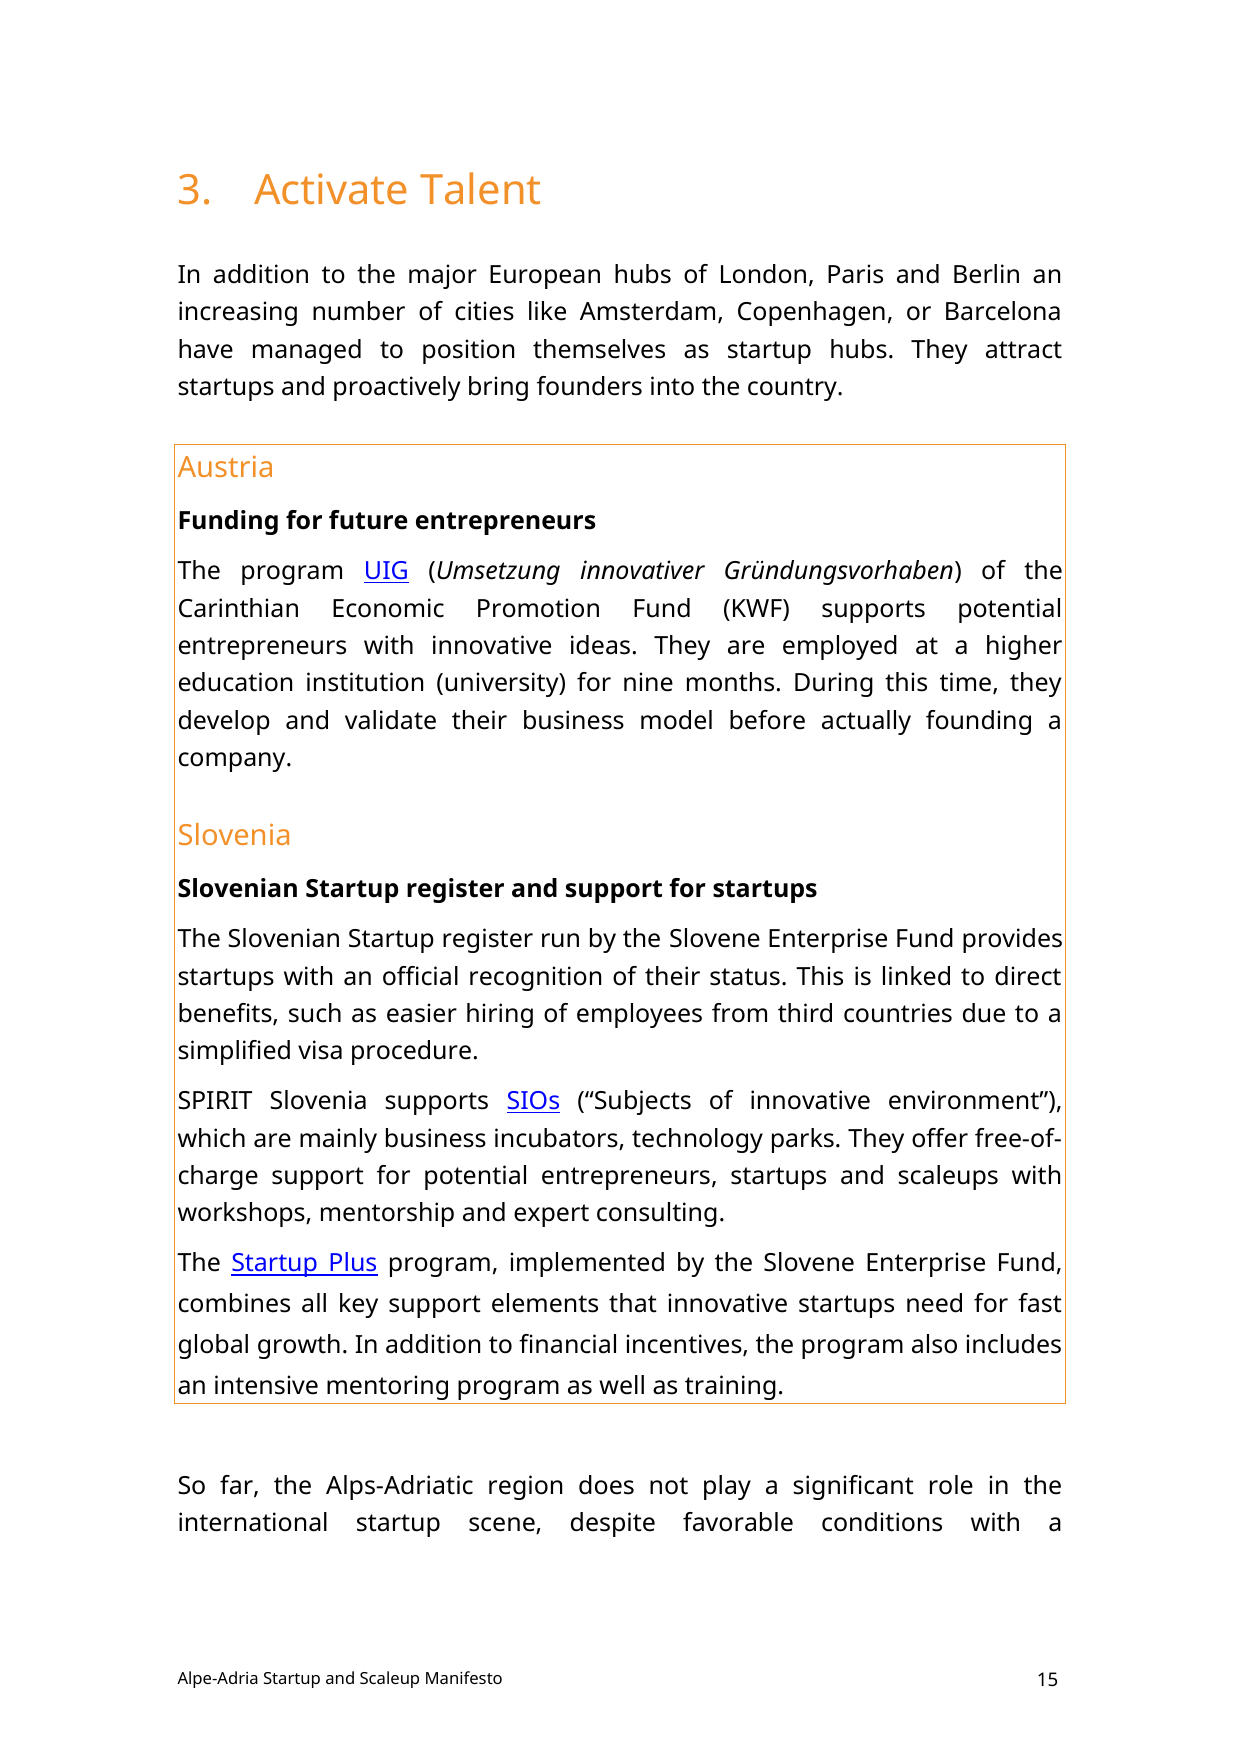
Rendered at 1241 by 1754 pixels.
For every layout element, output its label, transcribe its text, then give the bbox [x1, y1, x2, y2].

text Activate Talent [177, 159, 1063, 216]
text Slovenian Startup register and support for startups [175, 868, 1065, 905]
text In addition to the major European hubs of London, Paris and Berlin an increasing number of cities like Amsterdam, Copenhagen, or Barcelona have managed to position themselves as startup hubs. They attract startups and proactively bring founders into the country. [177, 257, 1063, 403]
text Austria [175, 445, 1065, 486]
text The Startup Plus program, implemented by the Slovene Enterprise Fund, combines all key support elements that innovative startups need for fast global growth. In addition to financial incentives, the program also includes an intensive mentoring program as well as training. [175, 1242, 1065, 1403]
text The Slovenian Startup register run by the Slovene Enterprise Fund provides startups with an official recognition of their status. This is linked to direct benefits, such as easier hiring of employees from third countries due to a simplified visa procedure. [175, 918, 1065, 1067]
text Slovenia [175, 812, 1065, 854]
text SPIRIT Slovenia supports SIOs (“Subjects of innovative environment”), which are mainly business incubators, technology parks. They offer free-of-charge support for potential entrepreneurs, startups and scaleups with workshops, mentorship and expert consulting. [175, 1080, 1065, 1229]
text Funding for future entrepreneurs [175, 500, 1065, 537]
text The program UIG (Umsetzung innovativer Gründungsvorhaben) of the Carinthian Economic Promotion Fund (KWF) supports potential entrepreneurs with innovative ideas. They are employed at a higher education institution (university) for nine months. During this time, they develop and validate their business model before actually founding a company. [175, 550, 1065, 774]
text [177, 1467, 1063, 1539]
